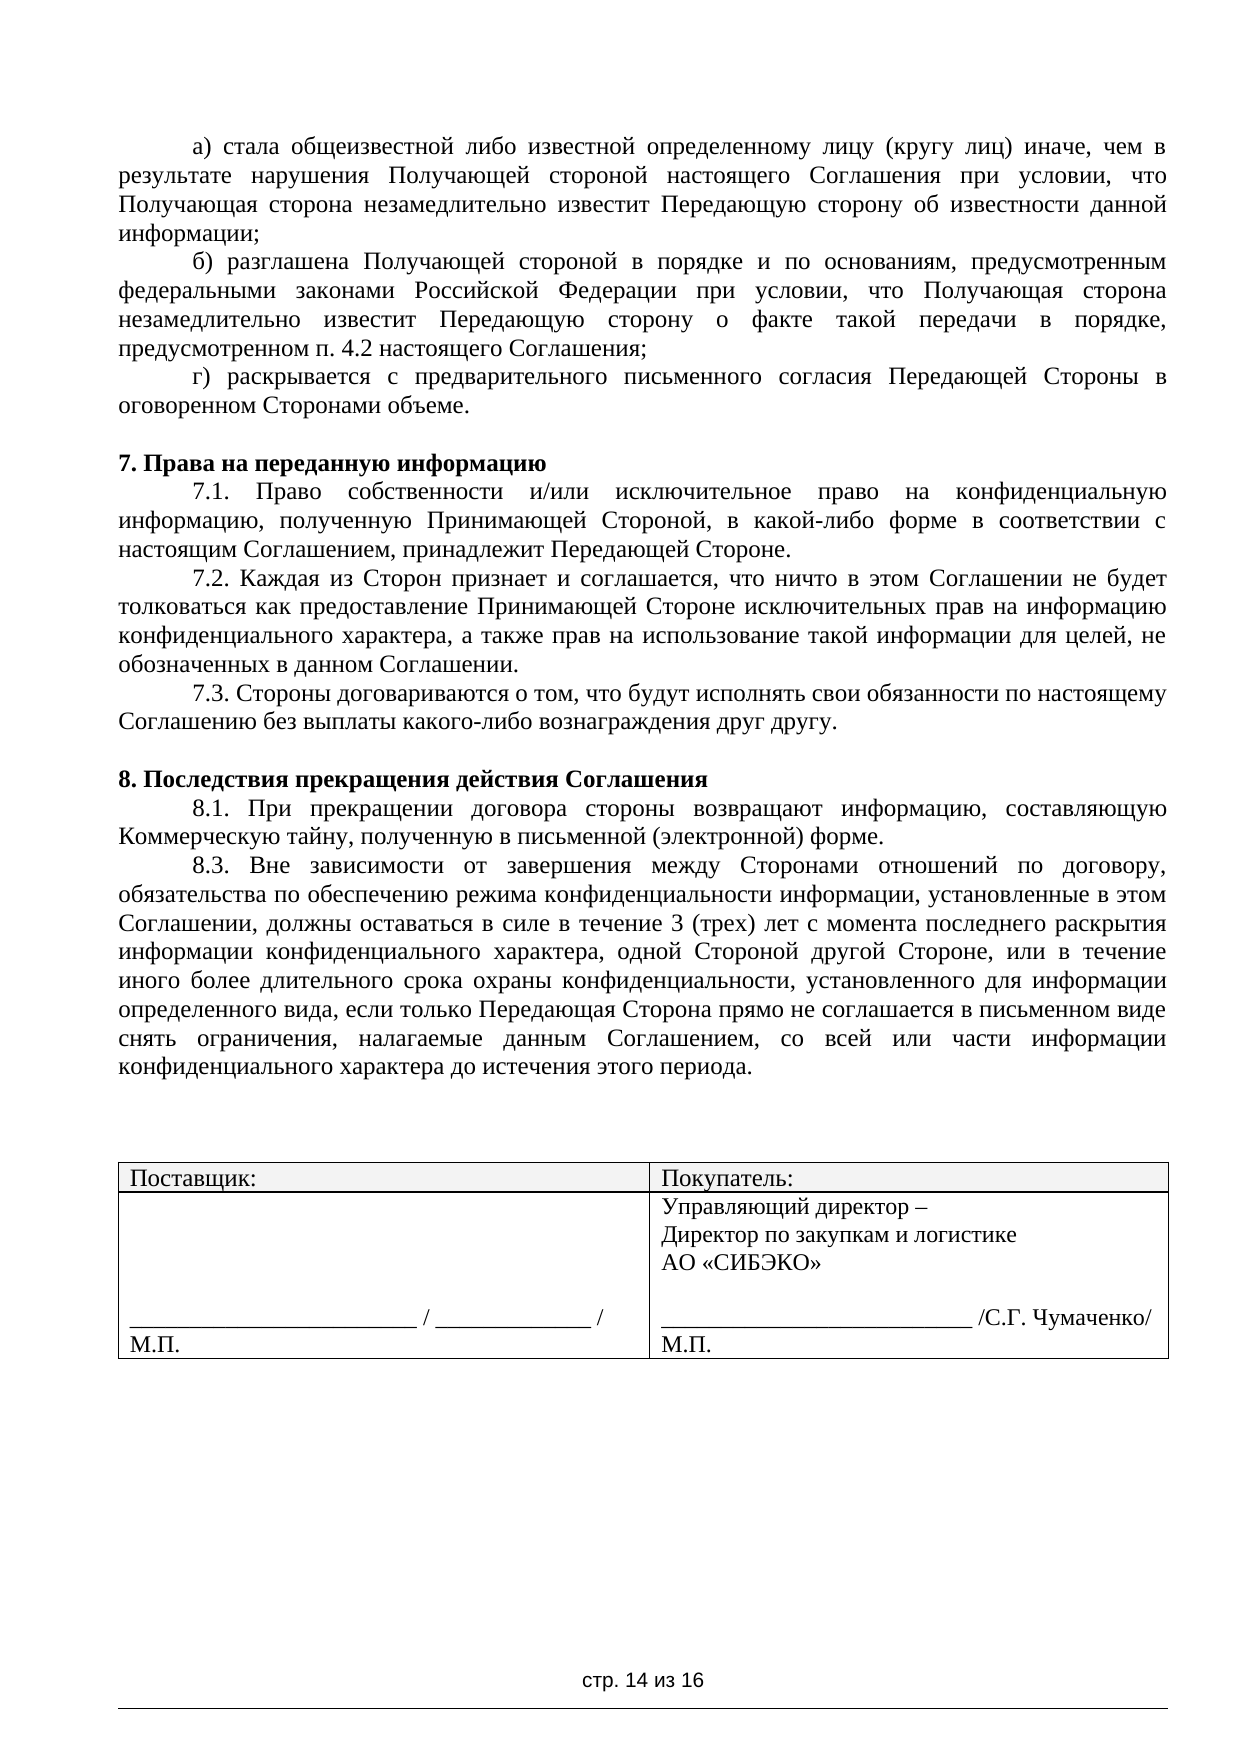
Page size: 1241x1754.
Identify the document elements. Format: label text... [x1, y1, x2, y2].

table_header Поставщик: [119, 1163, 649, 1191]
table_header Покупатель: [650, 1163, 1168, 1191]
text 7.3. Стороны договариваются о том, что будут исполнять свои обязанности по настоящему Соглашению без выплаты какого-либо вознаграждения друг другу. [118, 678, 1168, 735]
text 8.1. При прекращении договора стороны возвращают информацию, составляющую Коммерческую тайну, полученную в письменной (электронной) форме. [118, 793, 1168, 850]
text а) стала общеизвестной либо известной определенному лицу (кругу лиц) иначе, чем в результате нарушения Получающей стороной настоящего Соглашения при условии, что Получающая сторона незамедлительно известит Передающую сторону об известности данной информации; [118, 131, 1168, 246]
text 7.2. Каждая из Сторон признает и соглашается, что ничто в этом Соглашении не будет толковаться как предоставление Принимающей Стороне исключительных прав на информацию конфиденциального характера, а также прав на использование такой информации для целей, не обозначенных в данном Соглашении. [118, 563, 1168, 678]
text б) разглашена Получающей стороной в порядке и по основаниям, предусмотренным федеральными законами Российской Федерации при условии, что Получающая сторона незамедлительно известит Передающую сторону о факте такой передачи в порядке, предусмотренном п. 4.2 настоящего Соглашения; [118, 246, 1168, 361]
text 8.3. Вне зависимости от завершения между Сторонами отношений по договору, обязательства по обеспечению режима конфиденциальности информации, установленные в этом Соглашении, должны оставаться в силе в течение 3 (трех) лет с момента последнего раскрытия информации конфиденциального характера, одной Стороной другой Стороне, или в течение иного более длительного срока охраны конфиденциальности, установленного для информации определенного вида, если только Передающая Сторона прямо не соглашается в письменном виде снять ограничения, налагаемые данным Соглашением, со всей или части информации конфиденциального характера до истечения этого периода. [118, 850, 1168, 1080]
text 7.1. Право собственности и/или исключительное право на конфиденциальную информацию, полученную Принимающей Стороной, в какой-либо форме в соответствии с настоящим Соглашением, принадлежит Передающей Стороне. [118, 476, 1168, 563]
table_cell Управляющий директор – Директор по закупкам и логистике АО «СИБЭКО» __________________________ /С.Г. Чумаченко/ М.П. [650, 1193, 1168, 1358]
text г) раскрывается с предварительного письменного согласия Передающей Стороны в оговоренном Сторонами объеме. [118, 361, 1168, 419]
text 7. Права на переданную информацию [118, 448, 1168, 476]
table_cell ________________________ / _____________ / М.П. [119, 1193, 649, 1358]
text 8. Последствия прекращения действия Соглашения [118, 764, 1168, 793]
